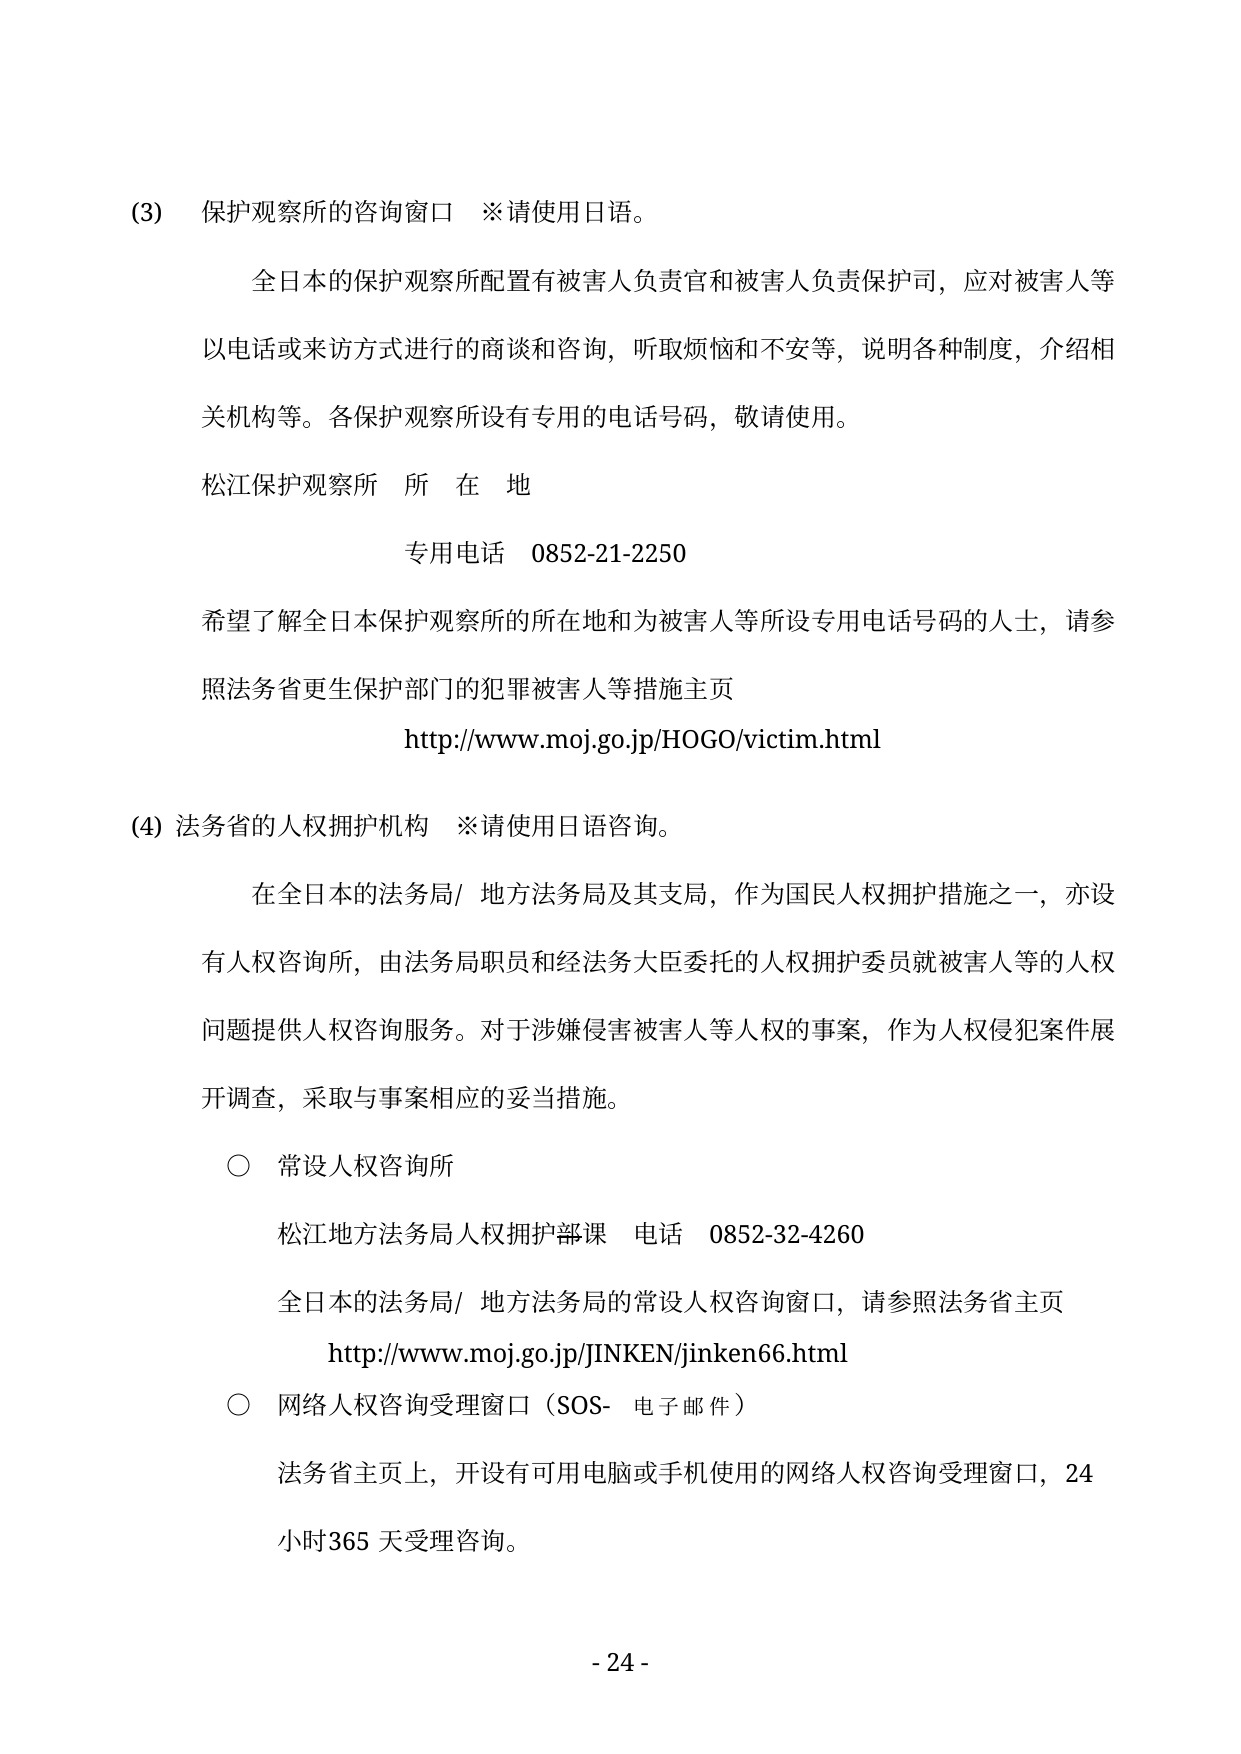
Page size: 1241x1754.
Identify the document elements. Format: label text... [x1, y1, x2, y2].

text ○ 常设人权咨询所 [124, 1131, 1116, 1199]
text http://www.moj.go.jp/JINKEN/jinken66.html [124, 1335, 1116, 1369]
text http://www.moj.go.jp/HOGO/victim.html [124, 722, 1116, 756]
text 希望了解全日本保护观察所的所在地和为被害人等所设专用电话号码的人士，请参照法务省更生保护部门的犯罪被害人等措施主页 [124, 586, 1116, 722]
text 在全日本的法务局/地方法务局及其支局，作为国民人权拥护措施之一，亦设有人权咨询所，由法务局职员和经法务大臣委托的人权拥护委员就被害人等的人权问题提供人权咨询服务。对于涉嫌侵害被害人等人权的事案，作为人权侵犯案件展开调查，采取与事案相应的妥当措施。 [124, 858, 1116, 1131]
text ○ 网络人权咨询受理窗口（SOS-电子邮件） [124, 1369, 1116, 1437]
text (3) 保护观察所的咨询窗口 ※请使用日语。 [124, 177, 1116, 245]
text 全日本的法务局/地方法务局的常设人权咨询窗口，请参照法务省主页 [124, 1267, 1116, 1335]
text (4) 法务省的人权拥护机构 ※请使用日语咨询。 [124, 790, 1116, 858]
text 法务省主页上，开设有可用电脑或手机使用的网络人权咨询受理窗口，24小时365天受理咨询。 [124, 1437, 1116, 1574]
text 专用电话 0852-21-2250 [124, 518, 1116, 586]
text 松江保护观察所 所 在 地 [124, 449, 1116, 518]
text 松江地方法务局人权拥护部课 电话 0852-32-4260 [124, 1199, 1116, 1267]
text 全日本的保护观察所配置有被害人负责官和被害人负责保护司，应对被害人等以电话或来访方式进行的商谈和咨询，听取烦恼和不安等，说明各种制度，介绍相关机构等。各保护观察所设有专用的电话号码，敬请使用。 [124, 245, 1116, 449]
